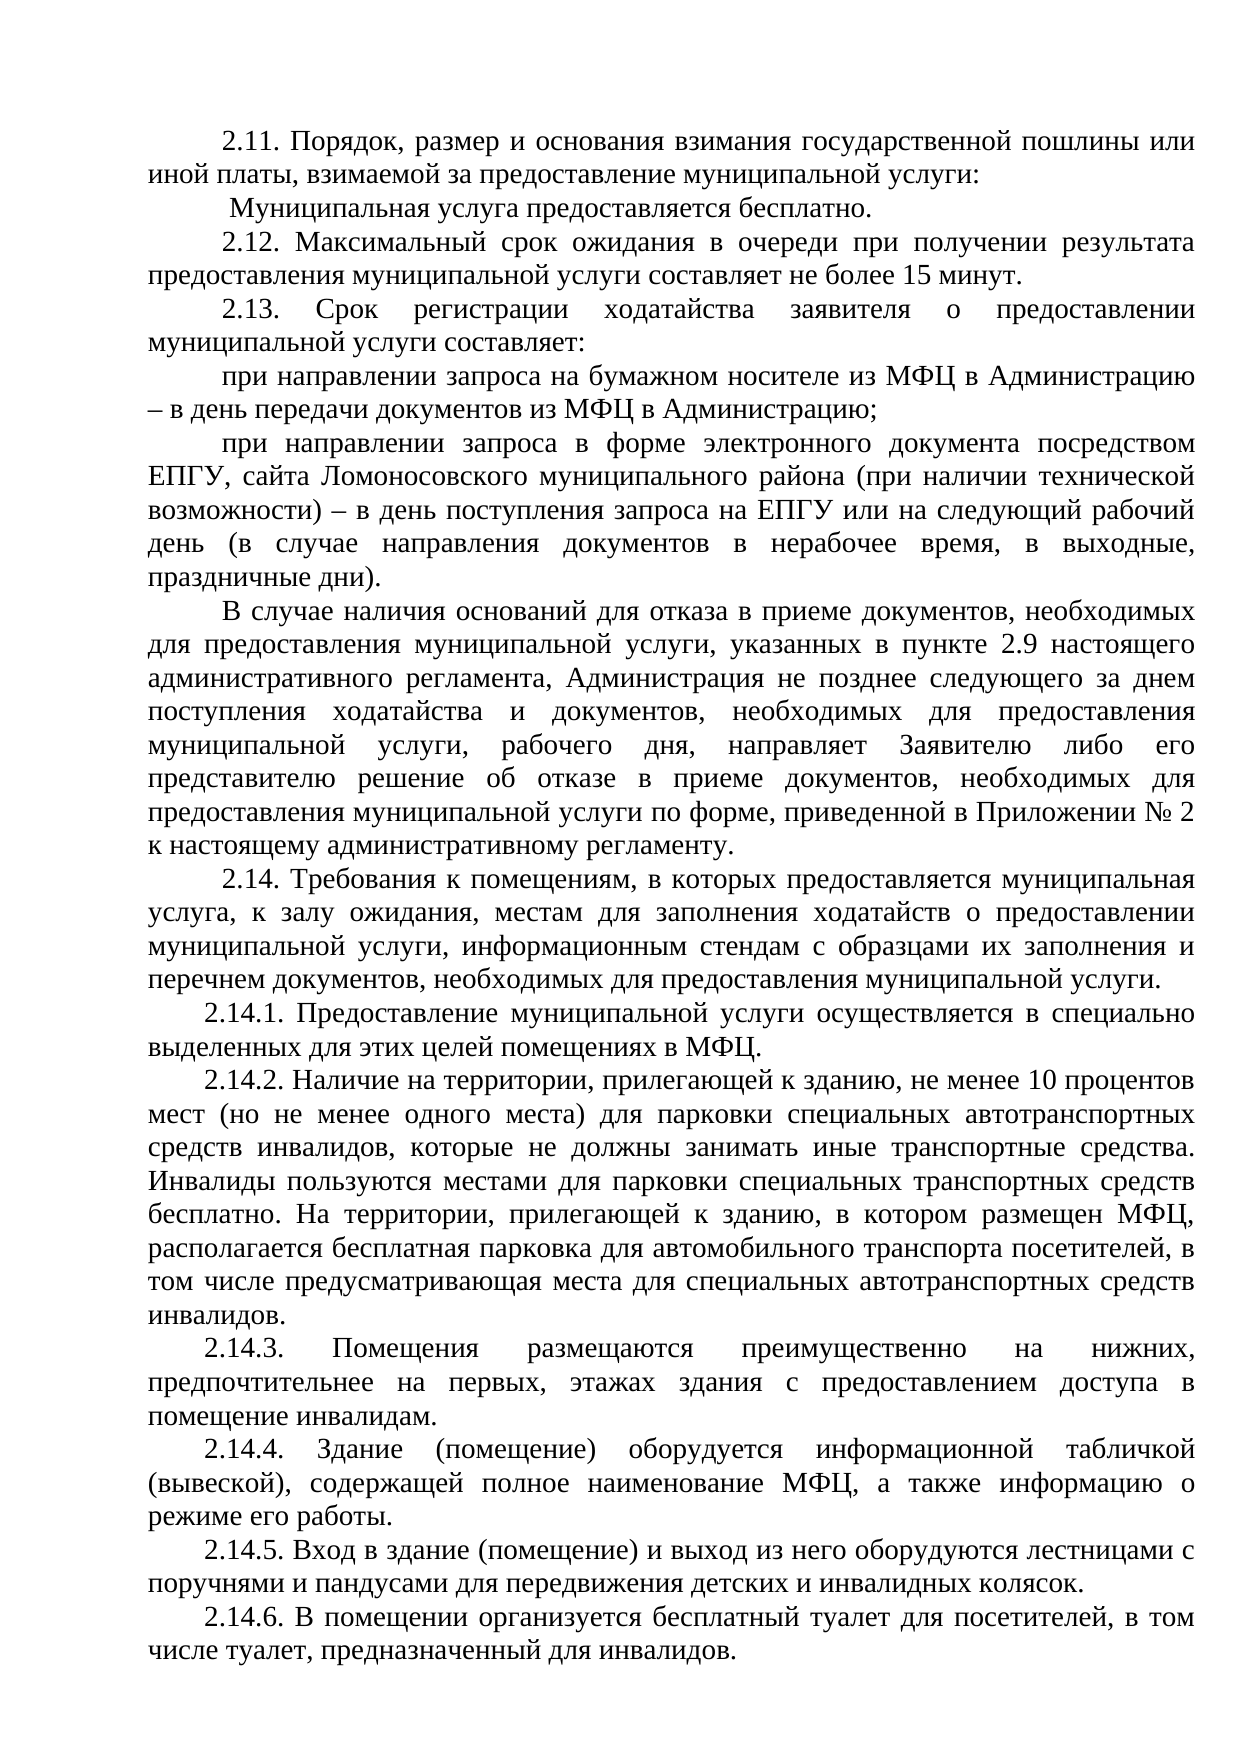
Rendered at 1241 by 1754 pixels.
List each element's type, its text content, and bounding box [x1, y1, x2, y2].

text при направлении запроса на бумажном носителе из МФЦ в Администрацию – в день передачи документов из МФЦ в Администрацию; [148, 358, 1196, 425]
text В случае наличия оснований для отказа в приеме документов, необходимых для предоставления муниципальной услуги, указанных в пункте 2.9 настоящего административного регламента, Администрация не позднее следующего за днем поступления ходатайства и документов, необходимых для предоставления муниципальной услуги, рабочего дня, направляет Заявителю либо его представителю решение об отказе в приеме документов, необходимых для предоставления муниципальной услуги по форме, приведенной в Приложении № 2 к настоящему административному регламенту. [148, 593, 1196, 861]
text 2.14.1. Предоставление муниципальной услуги осуществляется в специально выделенных для этих целей помещениях в МФЦ. [148, 995, 1196, 1062]
text 2.14.6. В помещении организуется бесплатный туалет для посетителей, в том числе туалет, предназначенный для инвалидов. [148, 1599, 1196, 1666]
text при направлении запроса в форме электронного документа посредством ЕПГУ, сайта Ломоносовского муниципального района (при наличии технической возможности) – в день поступления запроса на ЕПГУ или на следующий рабочий день (в случае направления документов в нерабочее время, в выходные, праздничные дни). [148, 425, 1196, 593]
text 2.14. Требования к помещениям, в которых предоставляется муниципальная услуга, к залу ожидания, местам для заполнения ходатайств о предоставлении муниципальной услуги, информационным стендам с образцами их заполнения и перечнем документов, необходимых для предоставления муниципальной услуги. [148, 861, 1196, 995]
text 2.14.5. Вход в здание (помещение) и выход из него оборудуются лестницами с поручнями и пандусами для передвижения детских и инвалидных колясок. [148, 1532, 1196, 1599]
text 2.14.2. Наличие на территории, прилегающей к зданию, не менее 10 процентов мест (но не менее одного места) для парковки специальных автотранспортных средств инвалидов, которые не должны занимать иные транспортные средства. Инвалиды пользуются местами для парковки специальных транспортных средств бесплатно. На территории, прилегающей к зданию, в котором размещен МФЦ, располагается бесплатная парковка для автомобильного транспорта посетителей, в том числе предусматривающая места для специальных автотранспортных средств инвалидов. [148, 1062, 1196, 1331]
text 2.12. Максимальный срок ожидания в очереди при получении результата предоставления муниципальной услуги составляет не более 15 минут. [148, 224, 1196, 291]
text 2.14.4. Здание (помещение) оборудуется информационной табличкой (вывеской), содержащей полное наименование МФЦ, а также информацию о режиме его работы. [148, 1431, 1196, 1532]
text 2.13. Срок регистрации ходатайства заявителя о предоставлении муниципальной услуги составляет: [148, 291, 1196, 358]
text Муниципальная услуга предоставляется бесплатно. [148, 190, 1196, 224]
text 2.14.3. Помещения размещаются преимущественно на нижних, предпочтительнее на первых, этажах здания с предоставлением доступа в помещение инвалидам. [148, 1331, 1196, 1431]
text 2.11. Порядок, размер и основания взимания государственной пошлины или иной платы, взимаемой за предоставление муниципальной услуги: [148, 123, 1196, 190]
